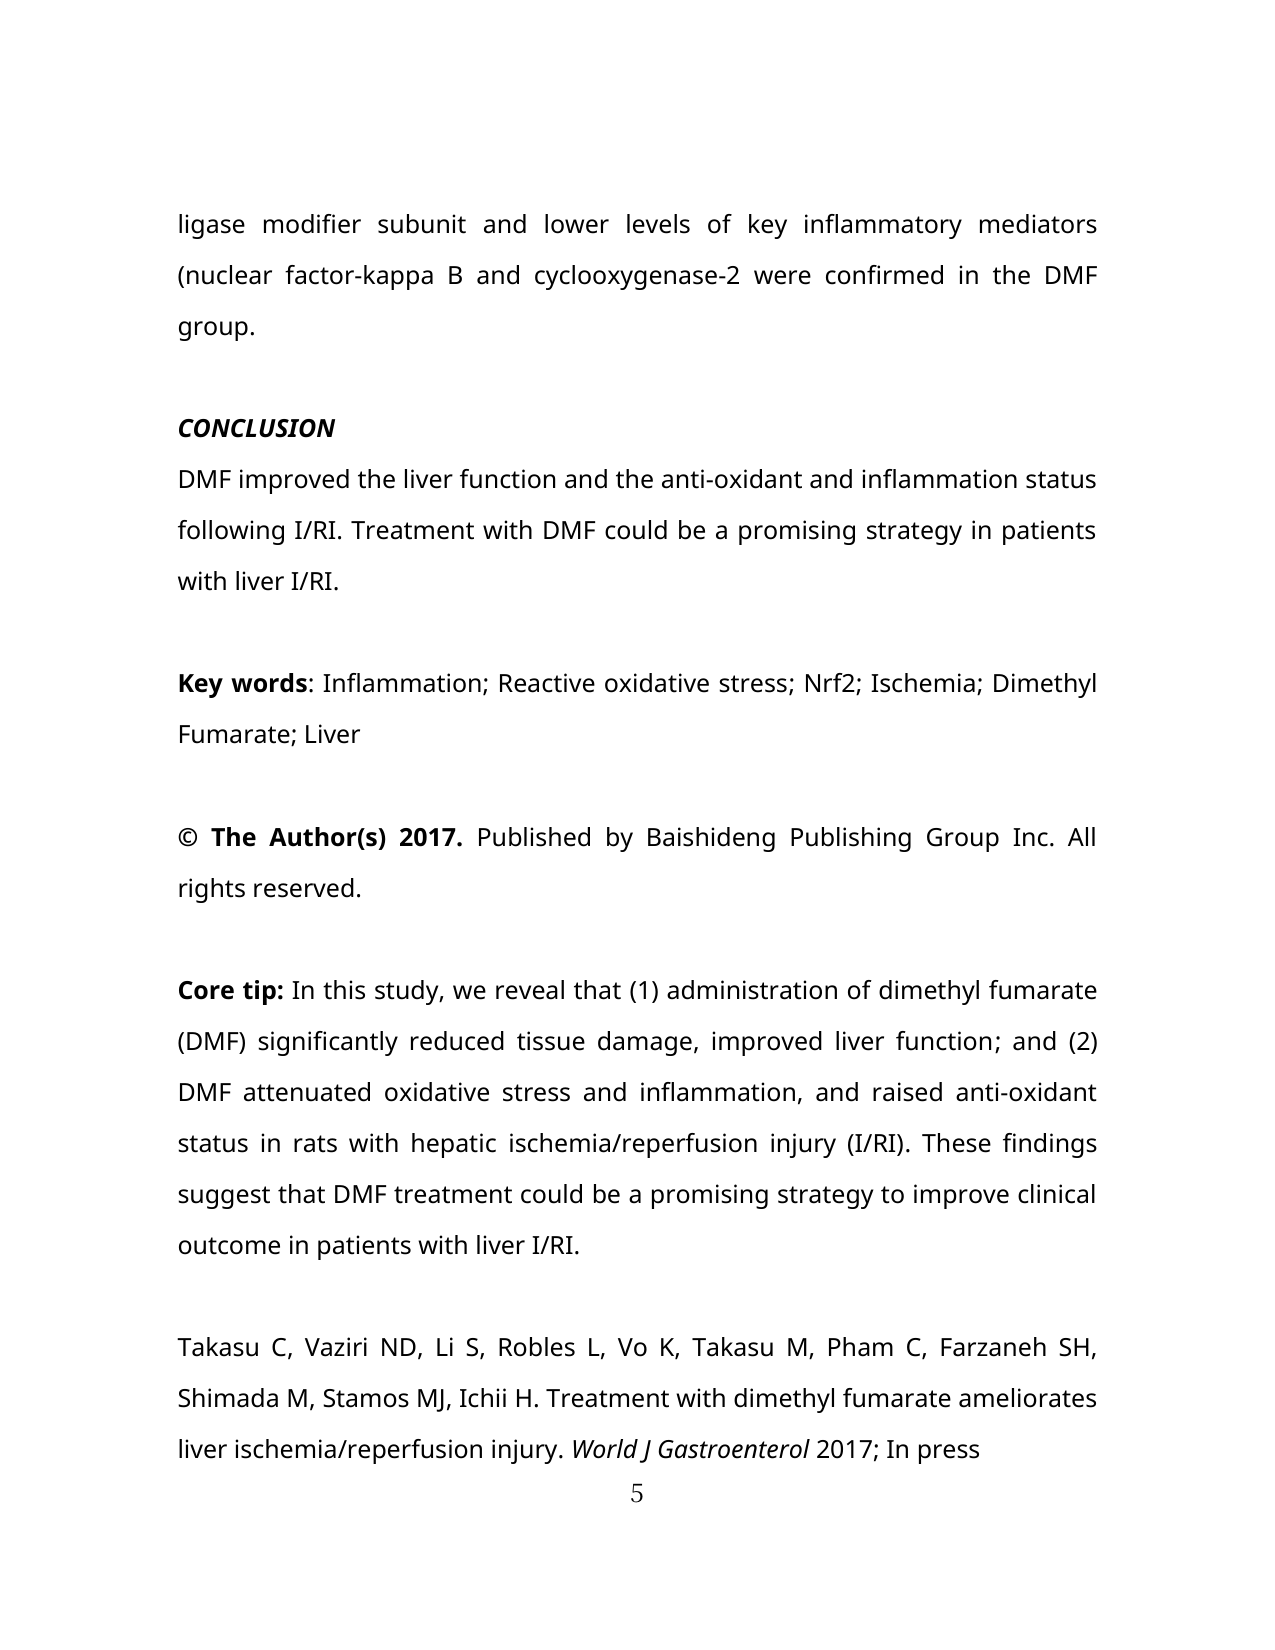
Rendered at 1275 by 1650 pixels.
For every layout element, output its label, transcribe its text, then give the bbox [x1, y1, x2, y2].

text Core tip: In this study, we reveal that (1) administration of dimethyl fumarate (DMF) significantly reduced tissue damage, improved liver function; and (2) DMF attenuated oxidative stress and inflammation, and raised anti-oxidant status in rats with hepatic ischemia/reperfusion injury (I/RI). These findings suggest that DMF treatment could be a promising strategy to improve clinical outcome in patients with liver I/RI. [177, 972, 1098, 1262]
text CONCLUSION [177, 411, 1098, 445]
text DMF improved the liver function and the anti-oxidant and inflammation status following I/RI. Treatment with DMF could be a promising strategy in patients with liver I/RI. [177, 462, 1098, 598]
text © The Author(s) 2017. Published by Baishideng Publishing Group Inc. All rights reserved. [177, 819, 1098, 904]
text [177, 207, 1098, 343]
text Key words: Inflammation; Reactive oxidative stress; Nrf2; Ischemia; Dimethyl Fumarate; Liver [177, 666, 1098, 751]
text Takasu C, Vaziri ND, Li S, Robles L, Vo K, Takasu M, Pham C, Farzaneh SH, Shimada M, Stamos MJ, Ichii H. Treatment with dimethyl fumarate ameliorates liver ischemia/reperfusion injury. World J Gastroenterol 2017; In press [177, 1330, 1098, 1466]
